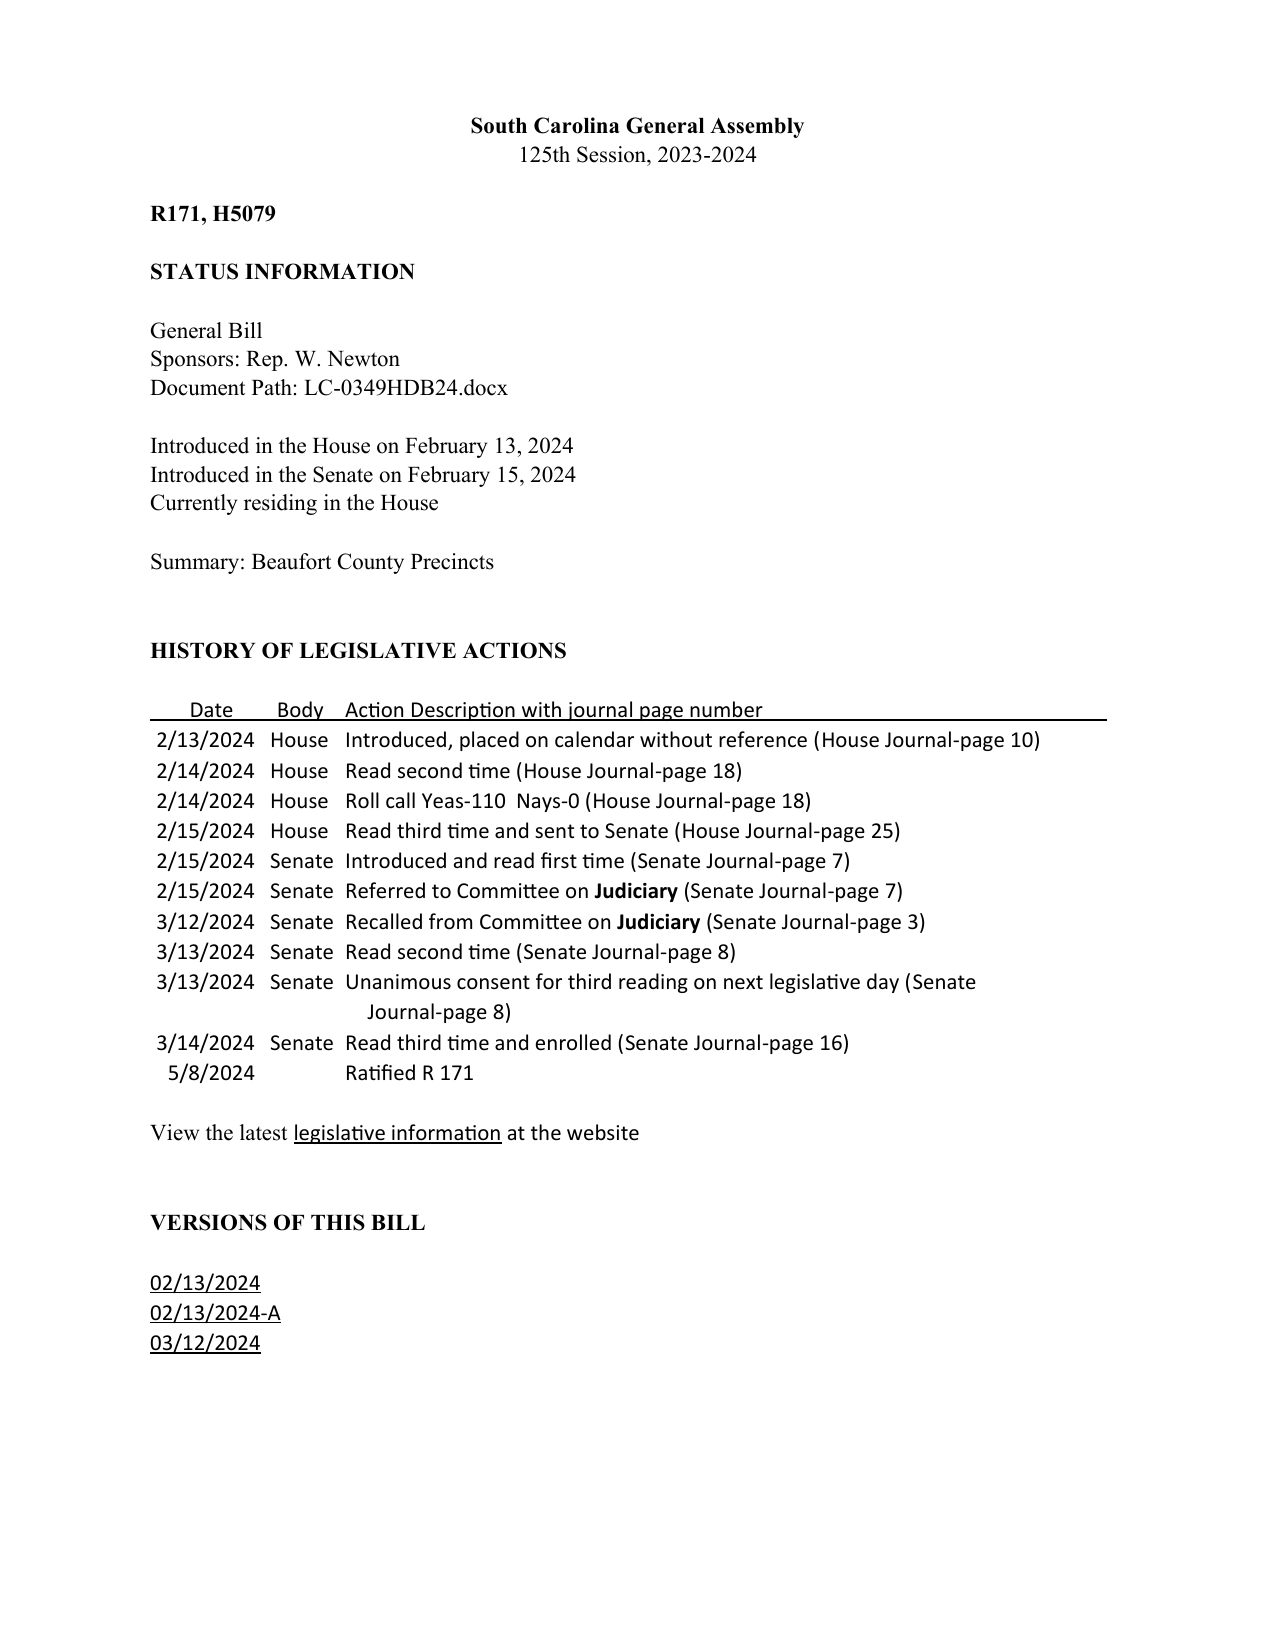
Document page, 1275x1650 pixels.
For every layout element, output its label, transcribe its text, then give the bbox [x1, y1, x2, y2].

text 5/8/2024 Ratified R 171 [150, 1058, 1125, 1086]
text 2/15/2024 Senate Referred to Committee on Judiciary (Senate Journal-page 7) [150, 877, 1125, 905]
text Introduced in the House on February 13, 2024 [150, 432, 1125, 459]
text 3/13/2024 Senate Unanimous consent for third reading on next legislative day (Senate Journal-page 8) [150, 967, 1125, 1026]
text Summary: Beaufort County Precincts [150, 548, 1125, 574]
text 3/14/2024 Senate Read third time and enrolled (Senate Journal-page 16) [150, 1028, 1125, 1056]
text 2/14/2024 House Roll call Yeas-110 Nays-0 (House Journal-page 18) [150, 786, 1125, 814]
text VERSIONS OF THIS BILL [150, 1209, 1125, 1235]
text Sponsors: Rep. W. Newton [150, 345, 1125, 372]
text STATUS INFORMATION [150, 258, 1125, 284]
text 2/15/2024 Senate Introduced and read first time (Senate Journal-page 7) [150, 846, 1125, 874]
text 2/15/2024 House Read third time and sent to Senate (House Journal-page 25) [150, 816, 1125, 844]
text 2/14/2024 House Read second time (House Journal-page 18) [150, 756, 1125, 784]
text 2/13/2024 House Introduced, placed on calendar without reference (House Journal-page 10) [150, 726, 1125, 754]
text 3/12/2024 Senate Recalled from Committee on Judiciary (Senate Journal-page 3) [150, 907, 1125, 935]
text 02/13/2024-A [150, 1298, 1125, 1326]
text Currently residing in the House [150, 489, 1125, 516]
text 02/13/2024 [150, 1268, 1125, 1296]
text View the latest legislative information at the website [150, 1118, 1125, 1146]
text HISTORY OF LEGISLATIVE ACTIONS [150, 637, 1125, 663]
text Document Path: LC-0349HDB24.docx [150, 374, 1125, 400]
text R171, H5079 [150, 199, 1125, 226]
text Introduced in the Senate on February 15, 2024 [150, 461, 1125, 487]
text General Bill [150, 317, 1125, 343]
text South Carolina General Assembly [150, 112, 1125, 139]
text 125th Session, 2023-2024 [150, 141, 1125, 167]
text Date Body Action Description with journal page number [150, 695, 1125, 723]
text 03/12/2024 [150, 1328, 1125, 1356]
text 3/13/2024 Senate Read second time (Senate Journal-page 8) [150, 937, 1125, 965]
